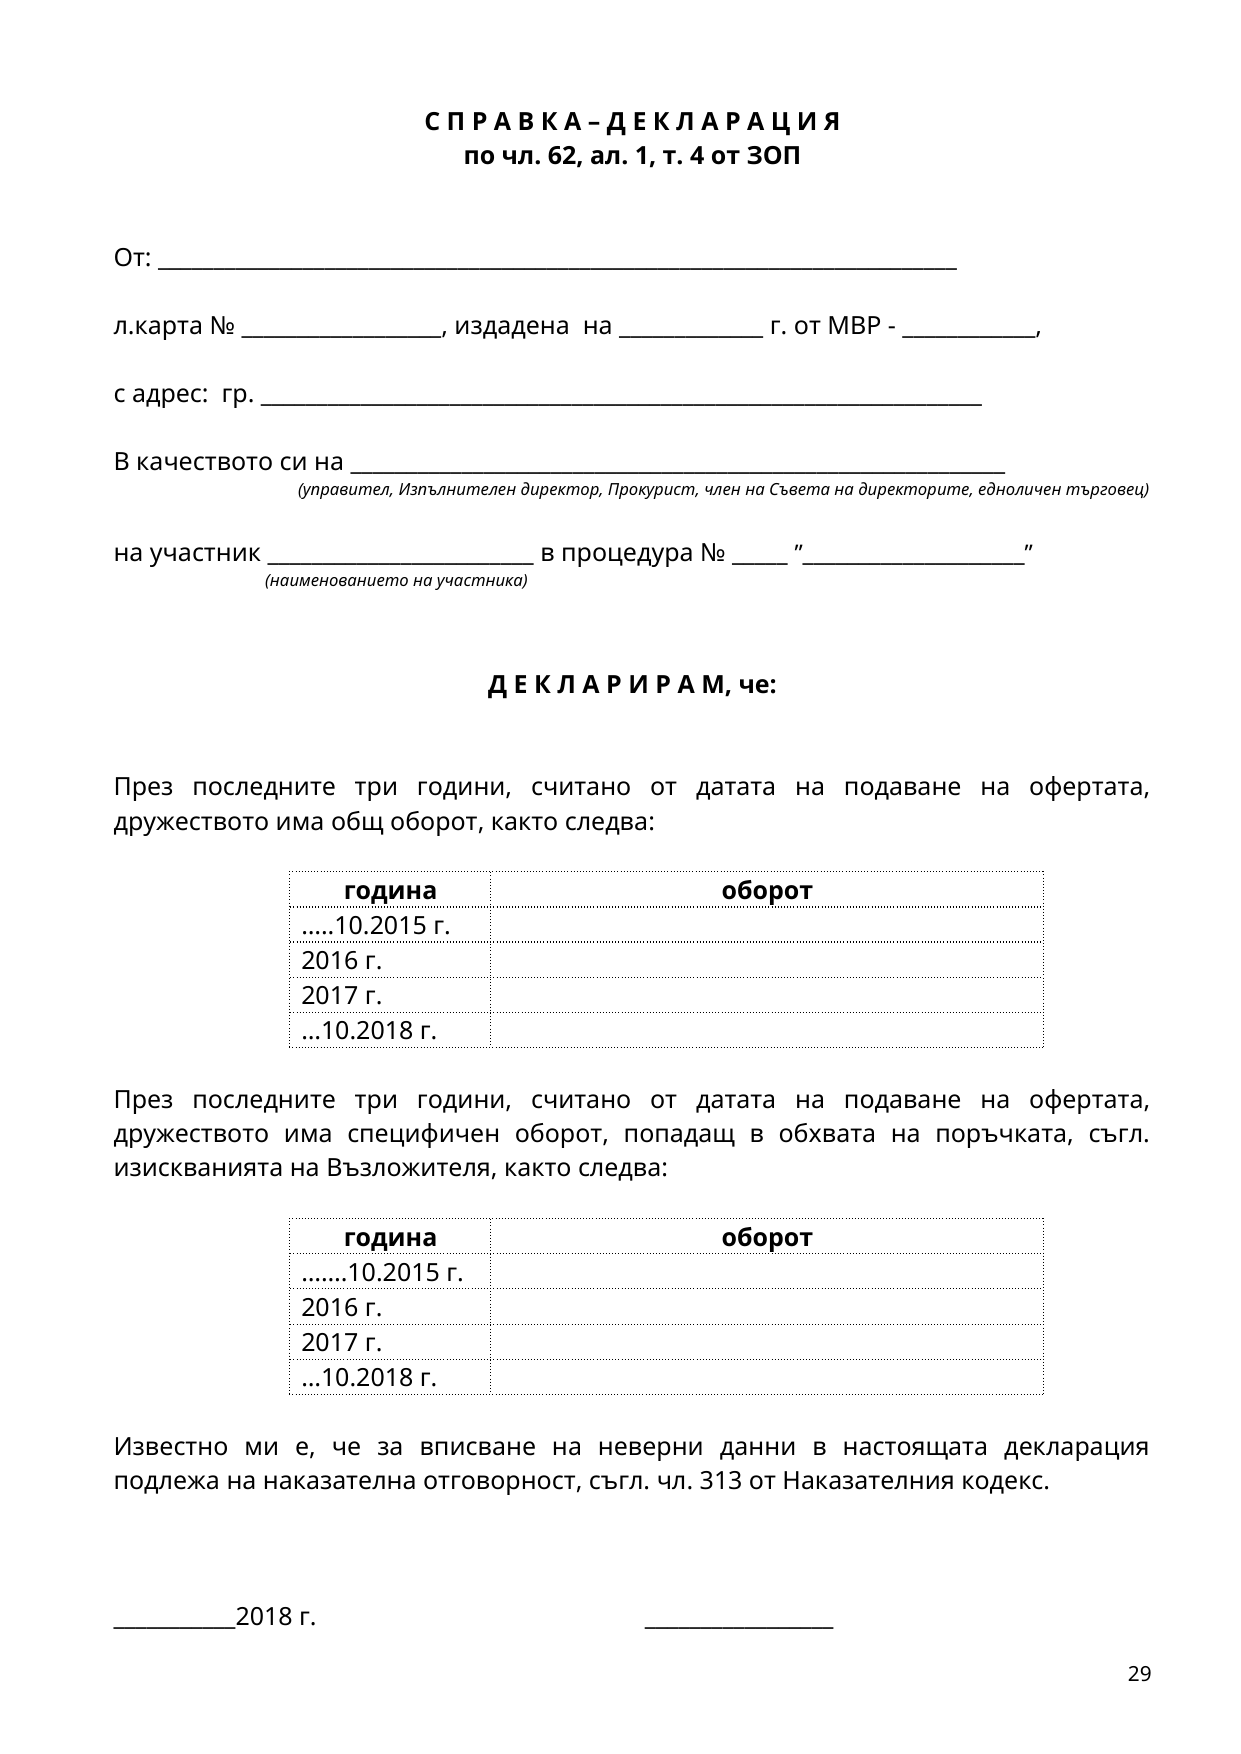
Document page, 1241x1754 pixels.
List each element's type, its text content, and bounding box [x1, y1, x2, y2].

table_cell [491, 977, 1044, 1012]
text по чл. 62, ал. 1, т. 4 от ЗОП [113, 137, 1151, 171]
text През последните три години, считано от датата на подаване на офертата, дружеството има специфичен оборот, попадащ в обхвата на поръчката, съгл. изискванията на Възложителя, както следва: [113, 1082, 1151, 1184]
text с адрес: гр. _________________________________________________________________ [113, 376, 1151, 410]
table_cell 2017 г. [290, 1324, 491, 1358]
table_cell …….10.2015 г. [290, 1253, 491, 1288]
table_cell [491, 1012, 1044, 1047]
table_cell [491, 1359, 1044, 1394]
table_cell [491, 906, 1044, 941]
table_cell …10.2018 г. [290, 1012, 491, 1047]
table_cell 2017 г. [290, 977, 491, 1012]
table_cell [491, 1288, 1044, 1323]
table_header оборот [491, 871, 1044, 906]
table_cell [491, 941, 1044, 977]
table_cell …10.2018 г. [290, 1359, 491, 1394]
text Д Е К Л А Р И Р А М, че: [113, 667, 1151, 701]
text В качеството си на ___________________________________________________________ [113, 444, 1151, 478]
text През последните три години, считано от датата на подаване на офертата, дружеството има общ оборот, както следва: [113, 769, 1151, 837]
text Известно ми е, че за вписване на неверни данни в настоящата декларация подлежа на наказателна отговорност, съгл. чл. 313 от Наказателния кодекс. [113, 1429, 1151, 1497]
table_cell 2016 г. [290, 1288, 491, 1323]
text (наименованието на участника) [113, 569, 1151, 592]
table_cell …..10.2015 г. [290, 906, 491, 941]
text л.карта № __________________, издадена на _____________ г. от МВР - ____________, [113, 308, 1151, 342]
text С П Р А В К А – Д Е К Л А Р А Ц И Я [113, 103, 1151, 137]
text (управител, Изпълнителен директор, Прокурист, член на Съвета на директорите, едноличен търговец) [261, 478, 1151, 501]
text ___________2018 г. _________________ [113, 1599, 1151, 1633]
table_cell [491, 1253, 1044, 1288]
table_cell 2016 г. [290, 941, 491, 977]
text на участник ________________________ в процедура № _____ ”____________________” [113, 535, 1151, 569]
table_header оборот [491, 1218, 1044, 1253]
text От: ________________________________________________________________________ [113, 239, 1151, 274]
table_header година [290, 1218, 491, 1253]
table_cell [491, 1324, 1044, 1358]
table_header година [290, 871, 491, 906]
